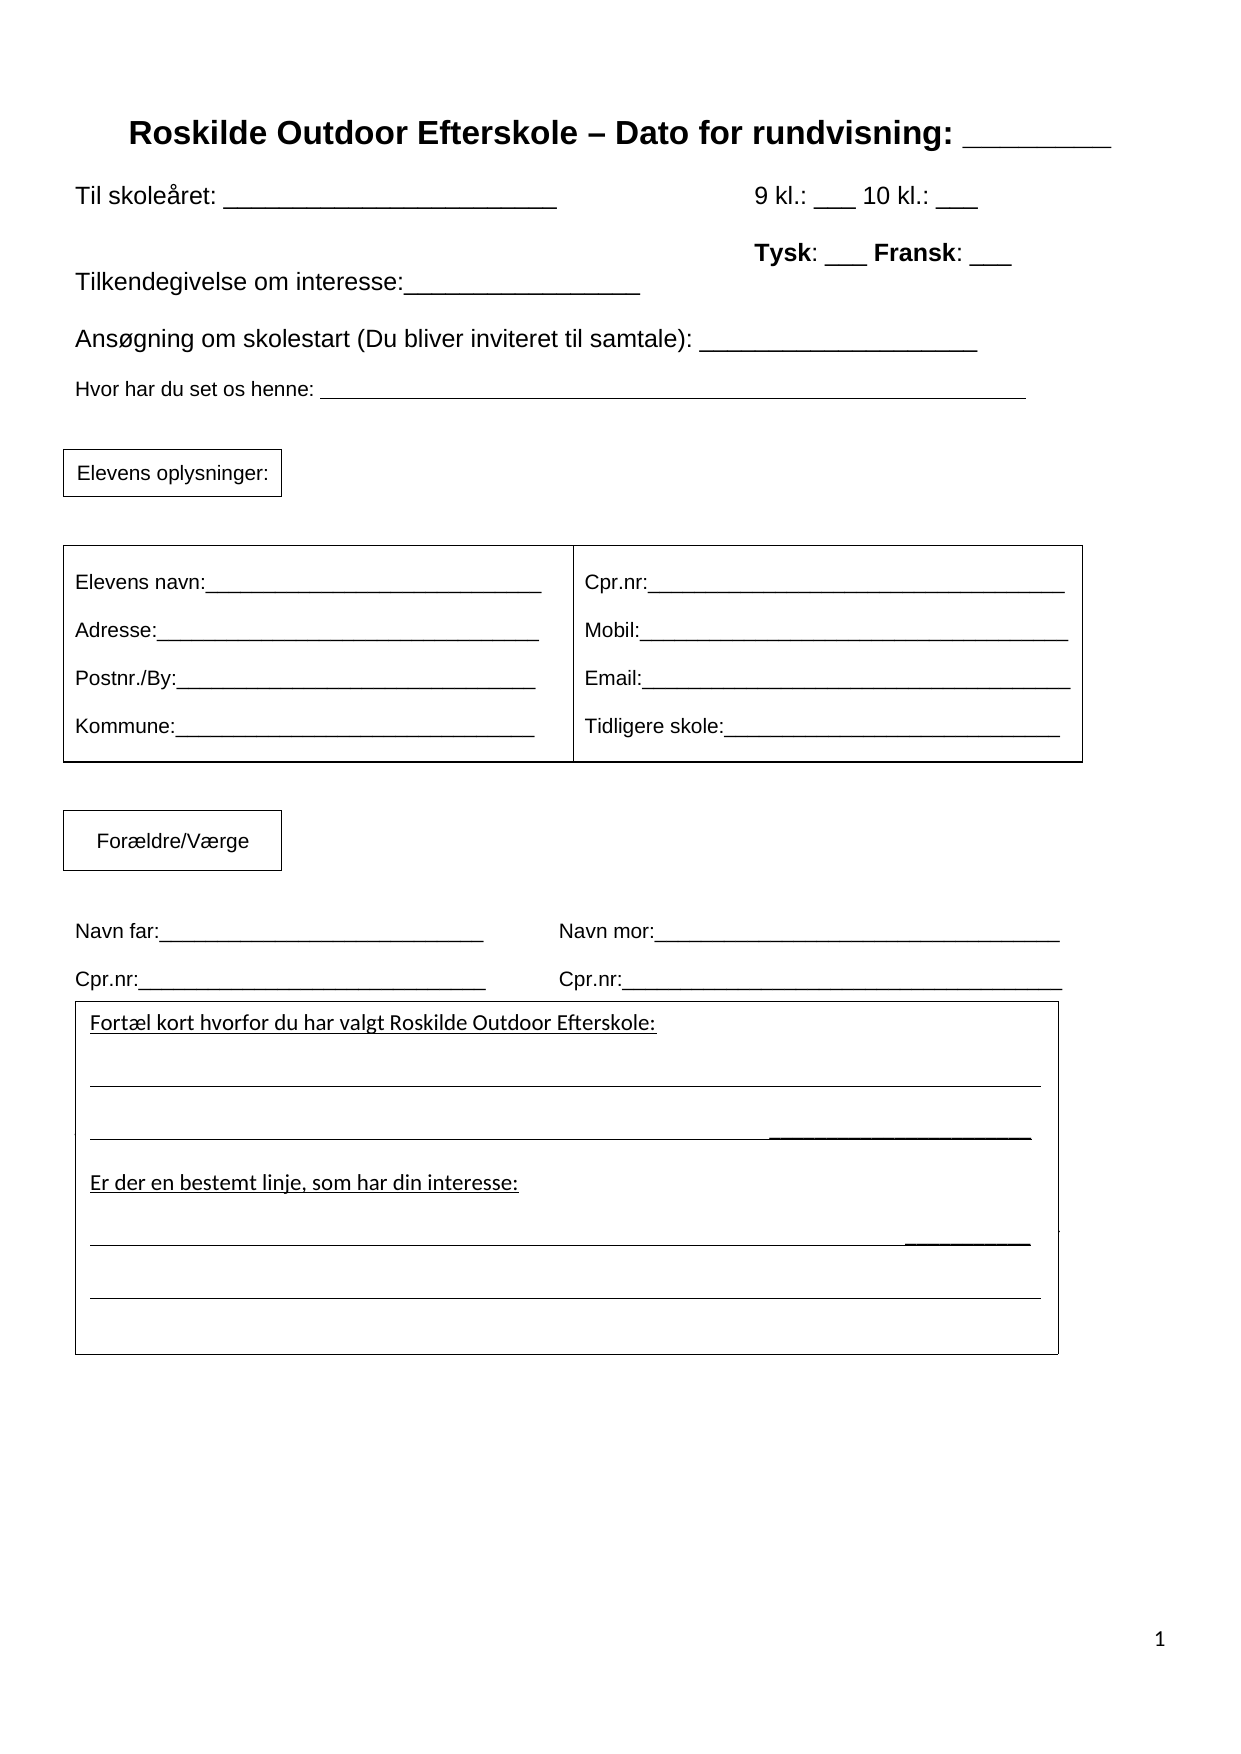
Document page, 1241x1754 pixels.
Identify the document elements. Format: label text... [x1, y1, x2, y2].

table_header Navn mor:___________________________________ Cpr.nr:______________________________________ Samme adresse som elev: Ja:___________________ Anden adresse: ___________________________________________ Postnr./By:__________________________________ Telefon/mobil:________________________________ Email:______________________________________ [548, 919, 1080, 1354]
table_header Navn far:____________________________ Cpr.nr:______________________________ Samme adresse som elev: Ja:___________ Anden adresse: ___________________________________ Postnr./By:__________________________ Telefon/mobil:_______________________ Email:_____________________________ [64, 919, 547, 1354]
table_header Cpr.nr:____________________________________ Mobil:_____________________________________ Email:_____________________________________ Tidligere skole:_____________________________ [574, 546, 1082, 761]
table_header Forældre/Værge [64, 811, 281, 870]
table_header Elevens navn:_____________________________ Adresse:_________________________________ Postnr./By:_______________________________ Kommune:_______________________________ [64, 546, 573, 761]
table_header Elevens oplysninger: [64, 450, 281, 496]
text Til skoleåret: ________________________ 9 kl.: ___ 10 kl.: ___ [75, 181, 1165, 209]
text Ansøgning om skolestart (Du bliver inviteret til samtale): ____________________ [75, 324, 1165, 353]
text Tysk: ___ Fransk: ___ [75, 238, 1165, 267]
text Roskilde Outdoor Efterskole – Dato for rundvisning: ________ [75, 113, 1165, 152]
text Tilkendegivelse om interesse:_________________ [75, 267, 1165, 296]
text Hvor har du set os henne: [75, 377, 1165, 401]
